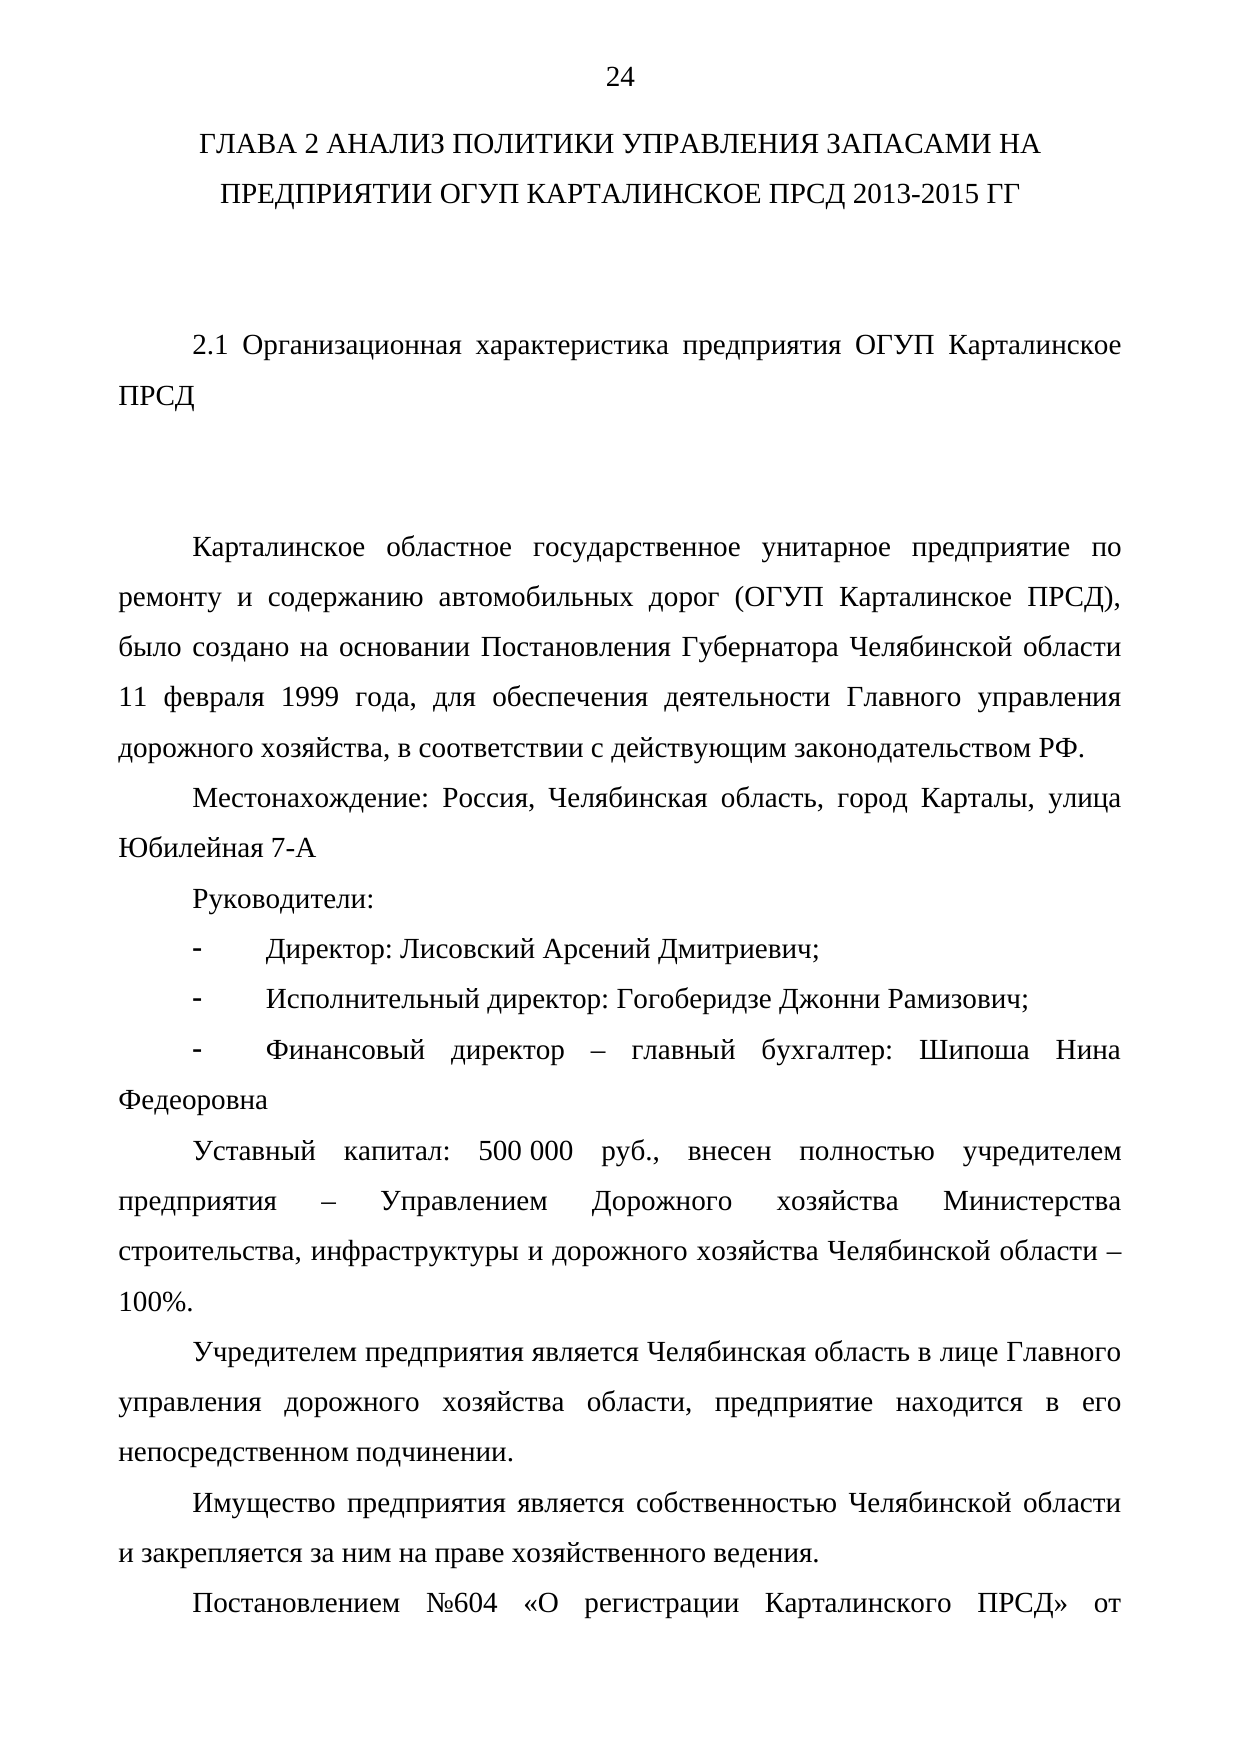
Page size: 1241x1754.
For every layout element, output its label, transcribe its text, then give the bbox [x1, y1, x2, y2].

text Карталинское областное государственное унитарное предприятие по ремонту и содержанию автомобильных дорог (ОГУП Карталинское ПРСД), было создано на основании Постановления Губернатора Челябинской области 11 февраля 1999 года, для обеспечения деятельности Главного управления дорожного хозяйства, в соответствии с действующим законодательством РФ. [118, 529, 1122, 763]
text Местонахождение: Россия, Челябинская область, город Карталы, улица Юбилейная 7-А [118, 780, 1122, 864]
text 2.1 Организационная характеристика предприятия ОГУП Карталинское ПРСД [118, 327, 1122, 411]
list Финансовый директор – главный бухгалтер: Шипоша Нина Федеоровна [118, 1032, 1122, 1116]
text Уставный капитал: 500 000 руб., внесен полностью учредителем предприятия – Управлением Дорожного хозяйства Министерства строительства, инфраструктуры и дорожного хозяйства Челябинской области – 100%. [118, 1133, 1122, 1317]
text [118, 1586, 1122, 1619]
text Имущество предприятия является собственностью Челябинской области и закрепляется за ним на праве хозяйственного ведения. [118, 1485, 1122, 1569]
text Руководители: [118, 881, 1122, 914]
text Учредителем предприятия является Челябинская область в лице Главного управления дорожного хозяйства области, предприятие находится в его непосредственном подчинении. [118, 1334, 1122, 1468]
list Исполнительный директор: Гогоберидзе Джонни Рамизович; [118, 982, 1122, 1015]
list Директор: Лисовский Арсений Дмитриевич; [118, 931, 1122, 965]
text ГЛАВА 2 АНАЛИЗ ПОЛИТИКИ УПРАВЛЕНИЯ ЗАПАСАМИ НА ПРЕДПРИЯТИИ ОГУП КАРТАЛИНСКОЕ ПРСД 2013-2015 ГГ [118, 126, 1122, 210]
